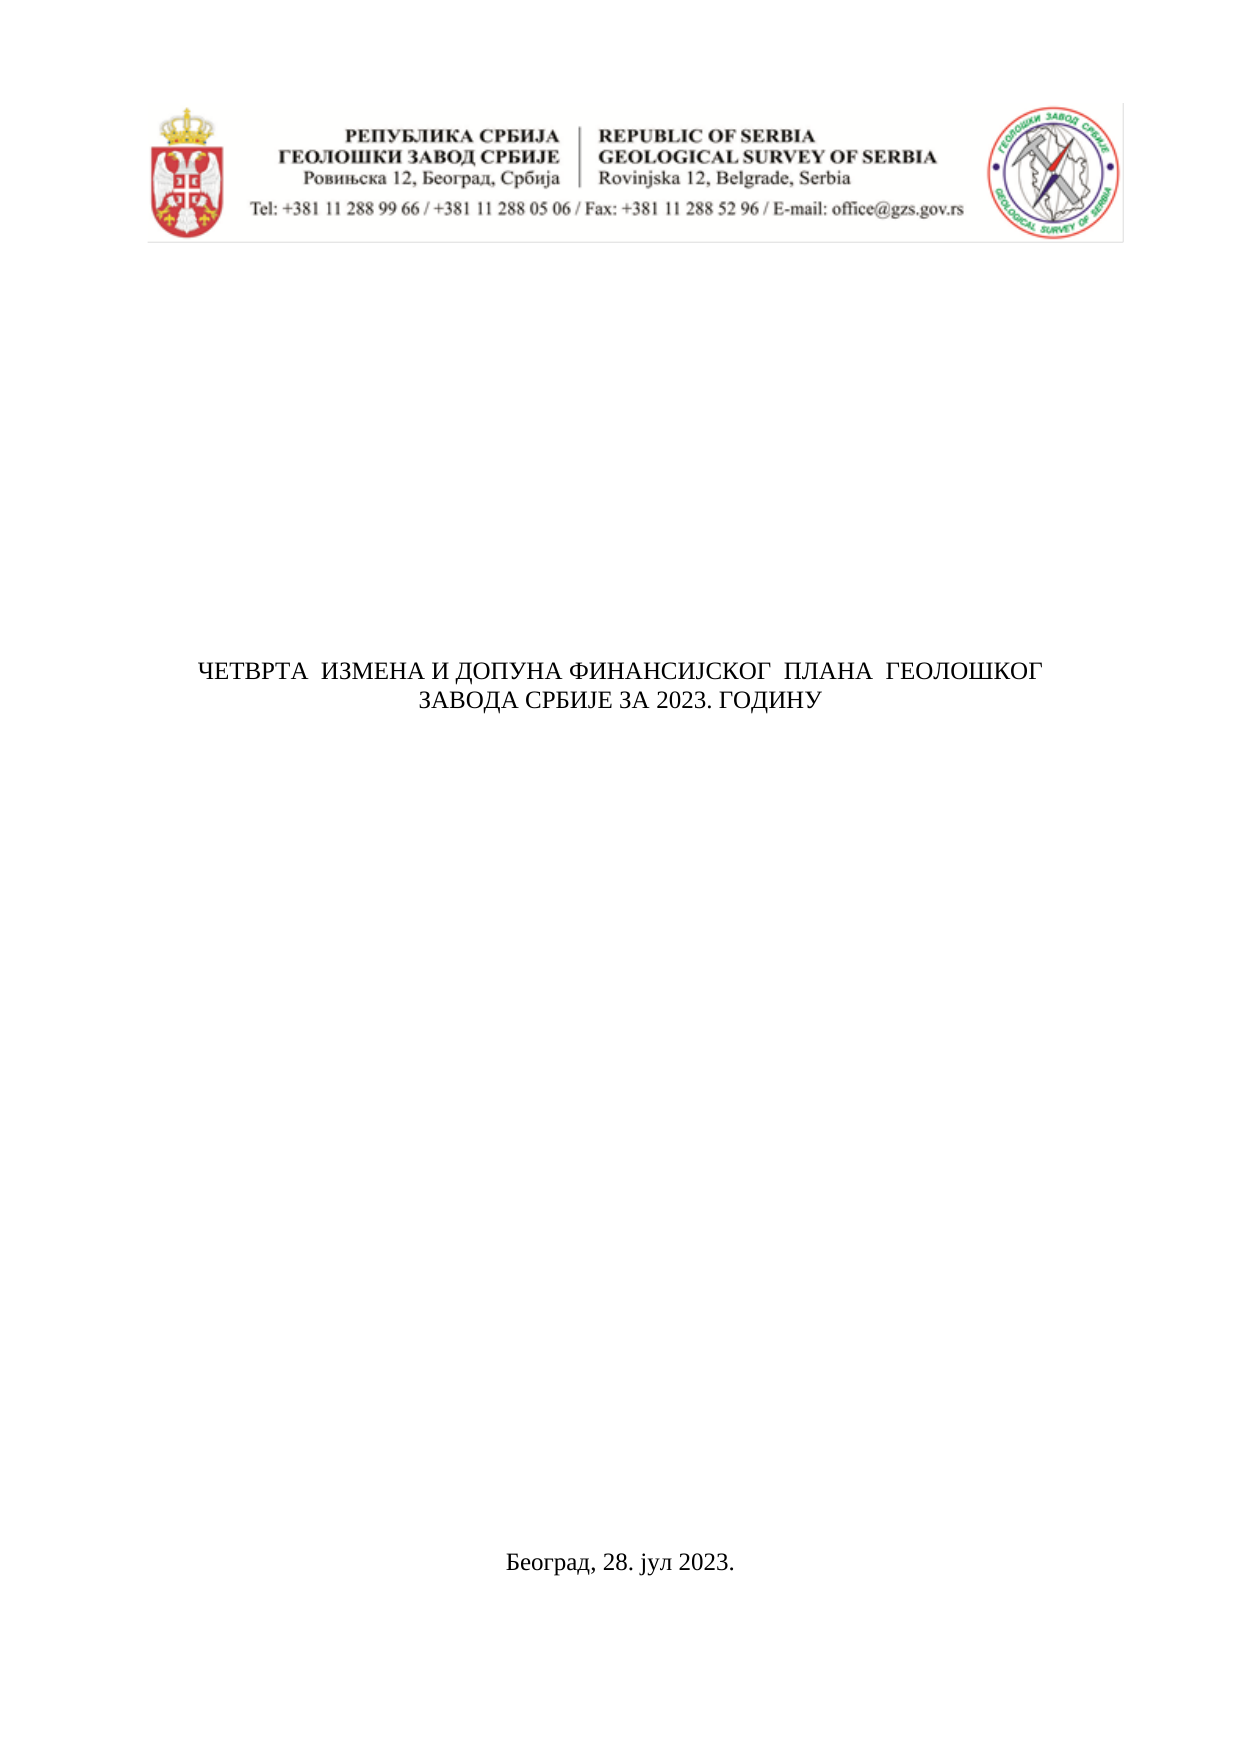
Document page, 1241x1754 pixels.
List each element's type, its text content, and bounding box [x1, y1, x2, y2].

picture [147, 103, 1124, 244]
text ЧЕТВРТА ИЗМЕНА И ДОПУНА ФИНАНСИЈСКОГ ПЛАНА ГЕОЛОШКОГ ЗАВОДА СРБИЈЕ ЗА 2023. ГОДИНУ [148, 656, 1093, 714]
text Београд, 28. јул 2023. [148, 1547, 1093, 1576]
